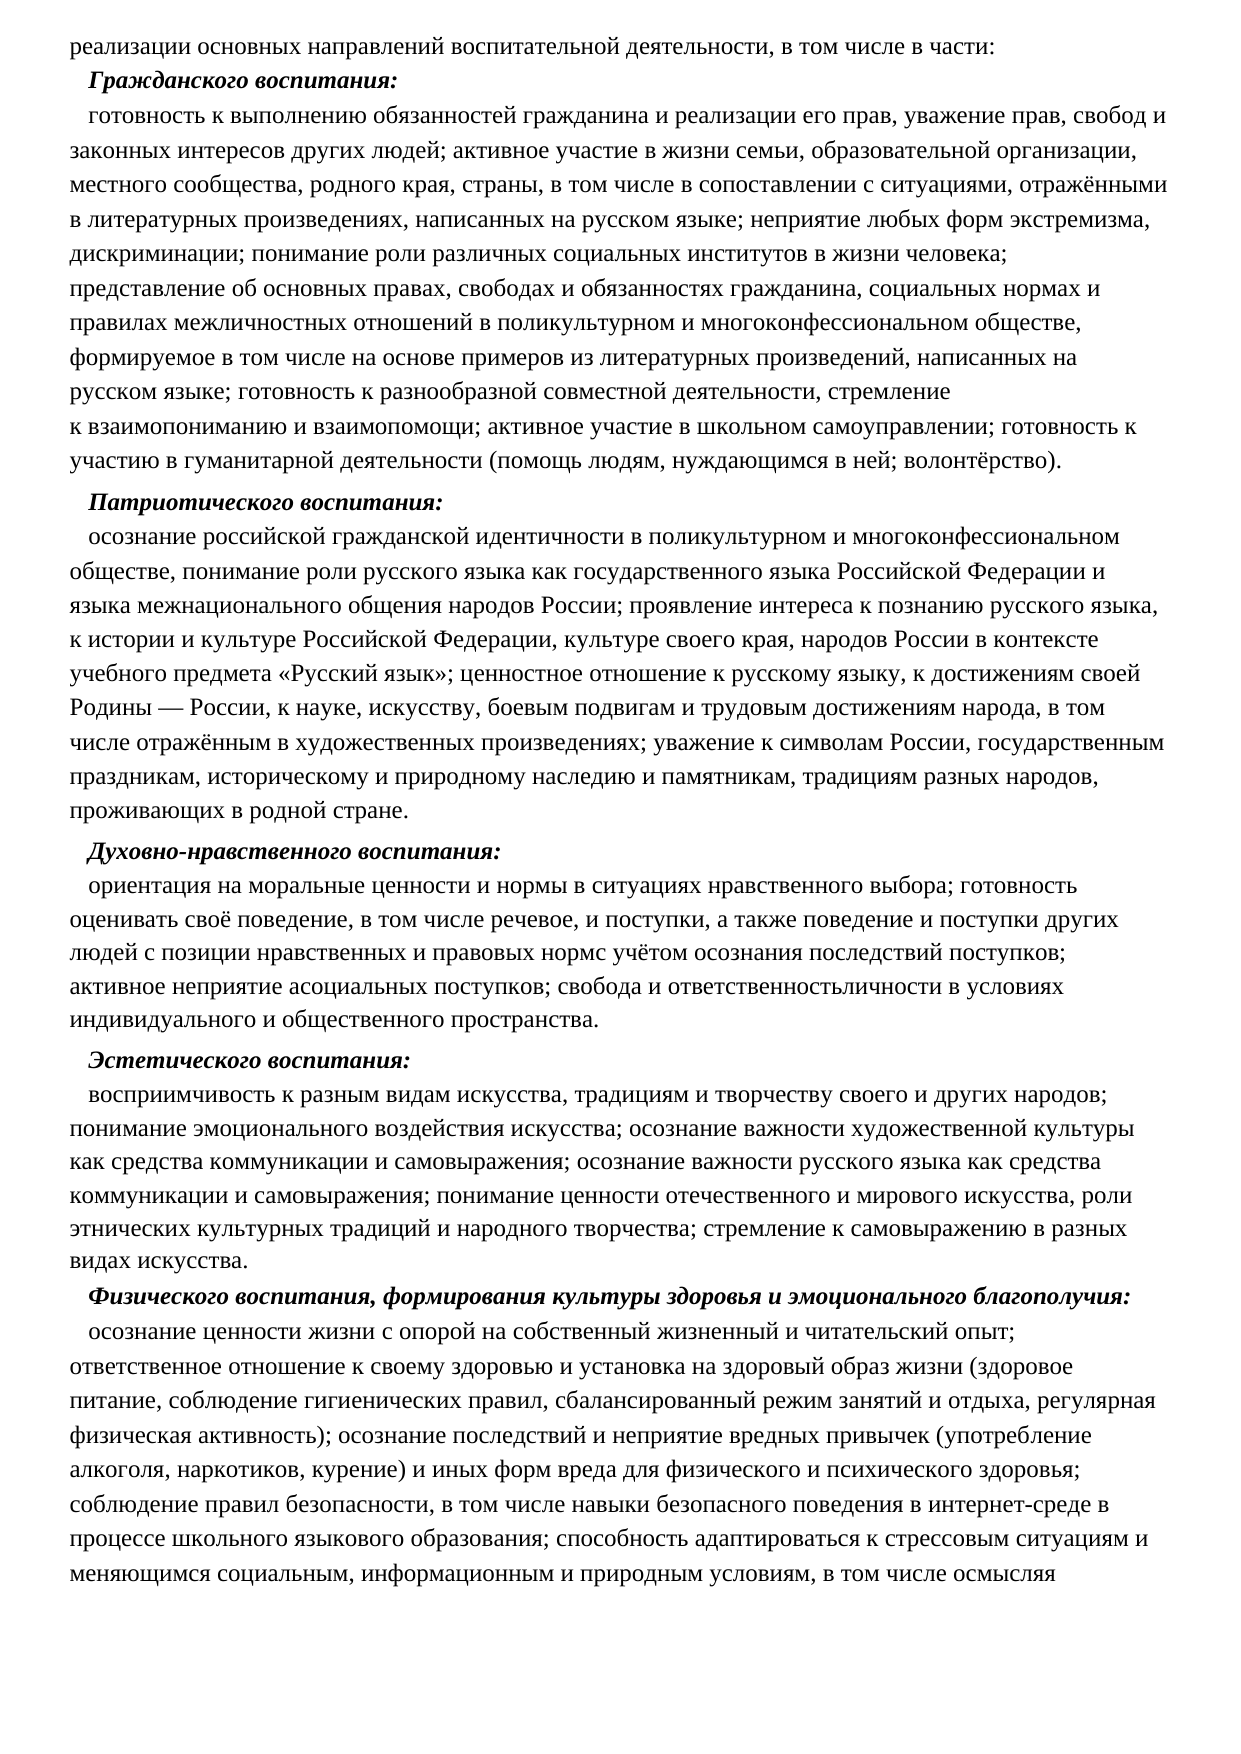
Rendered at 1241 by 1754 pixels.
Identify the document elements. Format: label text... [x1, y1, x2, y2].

text Духовно-нравственного воспитания: ориентация на моральные ценности и нормы в ситуациях нравственного выбора; готовность оценивать своё поведение, в том числе речевое, и поступки, а также поведение и поступки других людей с позиции нравственных и правовых нормс учётом осознания последствий поступков; активное неприятие асоциальных поступков; свобода и ответственностьличности в условиях индивидуального и общественного пространства. [69, 836, 1126, 1033]
text видах искусства. [69, 1247, 1171, 1274]
text Эстетического воспитания: восприимчивость к разным видам искусства, традициям и творчеству своего и других народов; понимание эмоционального воздействия искусства; осознание важности художественной культуры как средства коммуникации и самовыражения; осознание важности русского языка как средства коммуникации и самовыражения; понимание ценности отечественного и мирового искусства, роли этнических культурных традиций и народного творчества; стремление к самовыражению в разных [69, 1045, 1141, 1242]
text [69, 31, 1171, 474]
text Патриотического воспитания: осознание российской гражданской идентичности в поликультурном и многоконфессиональном обществе, понимание роли русского языка как государственного языка Российской Федерации и языка межнационального общения народов России; проявление интереса к познанию русского языка, к истории и культуре Российской Федерации, культуре своего края, народов России в контексте учебного предмета «Русский язык»; ценностное отношение к русскому языку, к достижениям своей Родины — России, к науке, искусству, боевым подвигам и трудовым достижениям народа, в том числе отражённым в художественных произведениях; уважение к символам России, государственным праздникам, историческому и природному наследию и памятникам, традициям разных народов, проживающих в родной стране. [69, 487, 1171, 824]
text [69, 1281, 1171, 1586]
